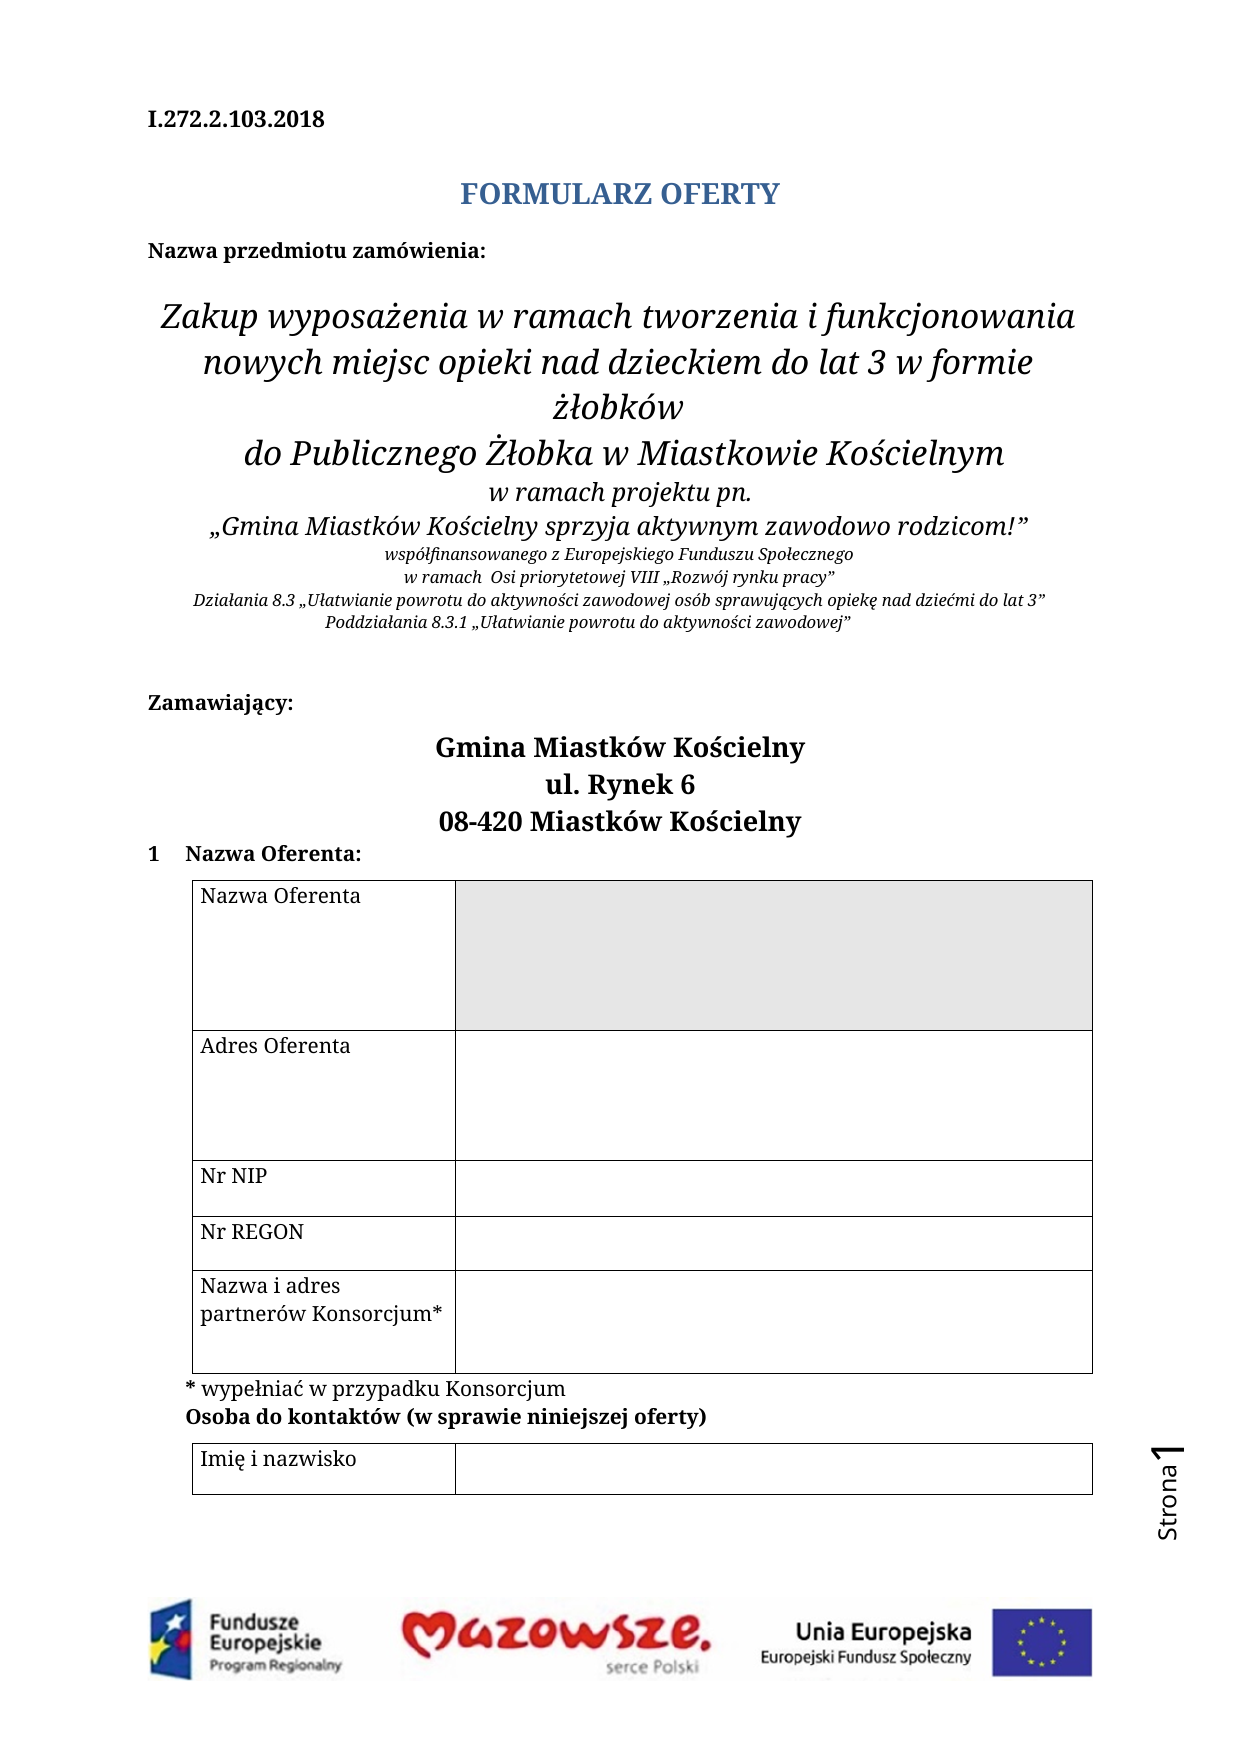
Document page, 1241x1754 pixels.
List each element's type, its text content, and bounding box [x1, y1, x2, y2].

table_header Imię i nazwisko [193, 1444, 455, 1494]
text Nazwa przedmiotu zamówienia: [148, 236, 1093, 264]
table_header Nazwa Oferenta [193, 881, 455, 1030]
text współfinansowanego z Europejskiego Funduszu Społecznego [148, 543, 1093, 566]
table_cell Nazwa i adres partnerów Konsorcjum* [193, 1271, 455, 1373]
text FORMULARZ OFERTY [148, 173, 1093, 213]
table_cell [456, 1217, 1092, 1270]
text „Gmina Miastków Kościelny sprzyja aktywnym zawodowo rodzicom!” [148, 509, 1093, 543]
list Nazwa Oferenta: [148, 839, 1093, 868]
text Zamawiający: [148, 688, 1093, 716]
text I.272.2.103.2018 [148, 102, 1093, 134]
table_cell [456, 1031, 1092, 1160]
text do Publicznego Żłobka w Miastkowie Kościelnym [148, 429, 1093, 475]
text * wypełniać w przypadku Konsorcjum Osoba do kontaktów (w sprawie niniejszej oferty) [185, 1374, 1093, 1431]
table_cell [456, 1161, 1092, 1216]
text Gmina Miastków Kościelny [148, 728, 1093, 765]
text ul. Rynek 6 08-420 Miastków Kościelny [148, 765, 1093, 839]
text w ramach projektu pn. [148, 475, 1093, 509]
picture [147, 1597, 1093, 1681]
table_cell Adres Oferenta [193, 1031, 455, 1160]
text Działania 8.3 „Ułatwianie powrotu do aktywności zawodowej osób sprawujących opiekę nad dziećmi do lat 3” [148, 588, 1093, 611]
text Poddziałania 8.3.1 „Ułatwianie powrotu do aktywności zawodowej” [148, 611, 1093, 634]
table_header [456, 881, 1092, 1030]
text w ramach Osi priorytetowej VIII „Rozwój rynku pracy” [148, 566, 1093, 588]
table_cell Nr NIP [193, 1161, 455, 1216]
table_header [456, 1444, 1092, 1494]
text Zakup wyposażenia w ramach tworzenia i funkcjonowania nowych miejsc opieki nad dzieckiem do lat 3 w formie żłobków [148, 293, 1093, 429]
table_cell Nr REGON [193, 1217, 455, 1270]
table_cell [456, 1271, 1092, 1373]
